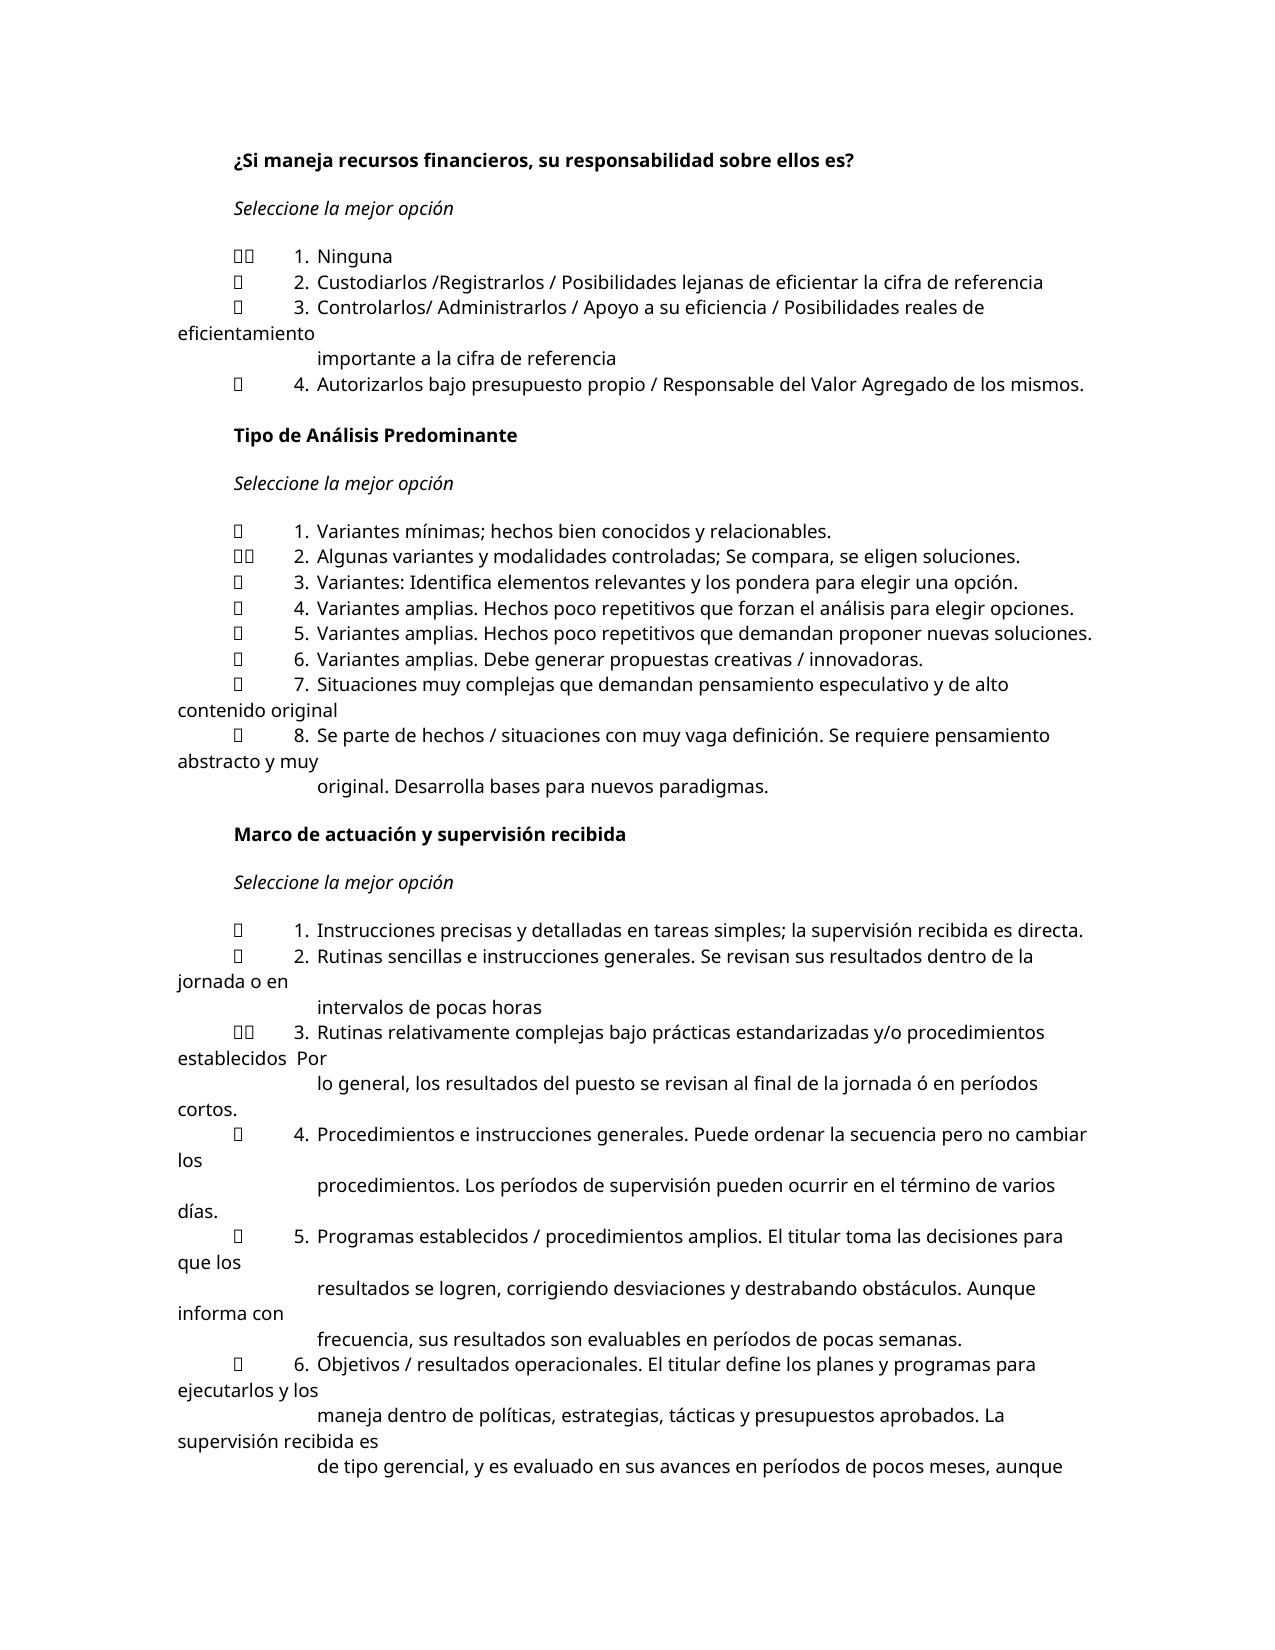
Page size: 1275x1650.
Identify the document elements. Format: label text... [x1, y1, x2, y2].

text Marco de actuación y supervisión recibida [177, 822, 1098, 847]
text  5. Variantes amplias. Hechos poco repetitivos que demandan proponer nuevas soluciones. [177, 620, 1098, 646]
text  4. Autorizarlos bajo presupuesto propio / Responsable del Valor Agregado de los mismos. [177, 371, 1098, 397]
text  3. Rutinas relativamente complejas bajo prácticas estandarizadas y/o procedimientos establecidos Por [177, 1020, 1098, 1071]
text maneja dentro de políticas, estrategias, tácticas y presupuestos aprobados. La supervisión recibida es [177, 1402, 1098, 1453]
text resultados se logren, corrigiendo desviaciones y destrabando obstáculos. Aunque informa con [177, 1275, 1098, 1326]
text intervalos de pocas horas [177, 994, 1098, 1020]
text  3. Variantes: Identifica elementos relevantes y los pondera para elegir una opción. [177, 569, 1098, 595]
text original. Desarrolla bases para nuevos paradigmas. [177, 773, 1098, 799]
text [177, 1453, 1098, 1479]
text  6. Objetivos / resultados operacionales. El titular define los planes y programas para ejecutarlos y los [177, 1351, 1098, 1402]
text  6. Variantes amplias. Debe generar propuestas creativas / innovadoras. [177, 646, 1098, 671]
text  4. Procedimientos e instrucciones generales. Puede ordenar la secuencia pero no cambiar los [177, 1122, 1098, 1173]
text lo general, los resultados del puesto se revisan al final de la jornada ó en períodos cortos. [177, 1071, 1098, 1122]
text  2. Algunas variantes y modalidades controladas; Se compara, se eligen soluciones. [177, 544, 1098, 569]
text  7. Situaciones muy complejas que demandan pensamiento especulativo y de alto contenido original [177, 671, 1098, 722]
text procedimientos. Los períodos de supervisión pueden ocurrir en el término de varios días. [177, 1173, 1098, 1224]
text Seleccione la mejor opción [177, 869, 1098, 895]
text Seleccione la mejor opción [177, 470, 1098, 496]
text Seleccione la mejor opción [177, 196, 1098, 221]
text  8. Se parte de hechos / situaciones con muy vaga definición. Se requiere pensamiento abstracto y muy [177, 722, 1098, 773]
text  5. Programas establecidos / procedimientos amplios. El titular toma las decisiones para que los [177, 1224, 1098, 1275]
text  1. Ninguna [177, 244, 1098, 269]
text  1. Variantes mínimas; hechos bien conocidos y relacionables. [177, 518, 1098, 544]
text importante a la cifra de referencia [177, 346, 1098, 371]
text  1. Instrucciones precisas y detalladas en tareas simples; la supervisión recibida es directa. [177, 918, 1098, 943]
text Tipo de Análisis Predominante [177, 422, 1098, 448]
text  4. Variantes amplias. Hechos poco repetitivos que forzan el análisis para elegir opciones. [177, 595, 1098, 620]
text  2. Rutinas sencillas e instrucciones generales. Se revisan sus resultados dentro de la jornada o en [177, 943, 1098, 994]
text ¿Si maneja recursos financieros, su responsabilidad sobre ellos es? [177, 148, 1098, 173]
text frecuencia, sus resultados son evaluables en períodos de pocas semanas. [177, 1326, 1098, 1351]
text  3. Controlarlos/ Administrarlos / Apoyo a su eficiencia / Posibilidades reales de eficientamiento [177, 295, 1098, 346]
text  2. Custodiarlos /Registrarlos / Posibilidades lejanas de eficientar la cifra de referencia [177, 269, 1098, 295]
